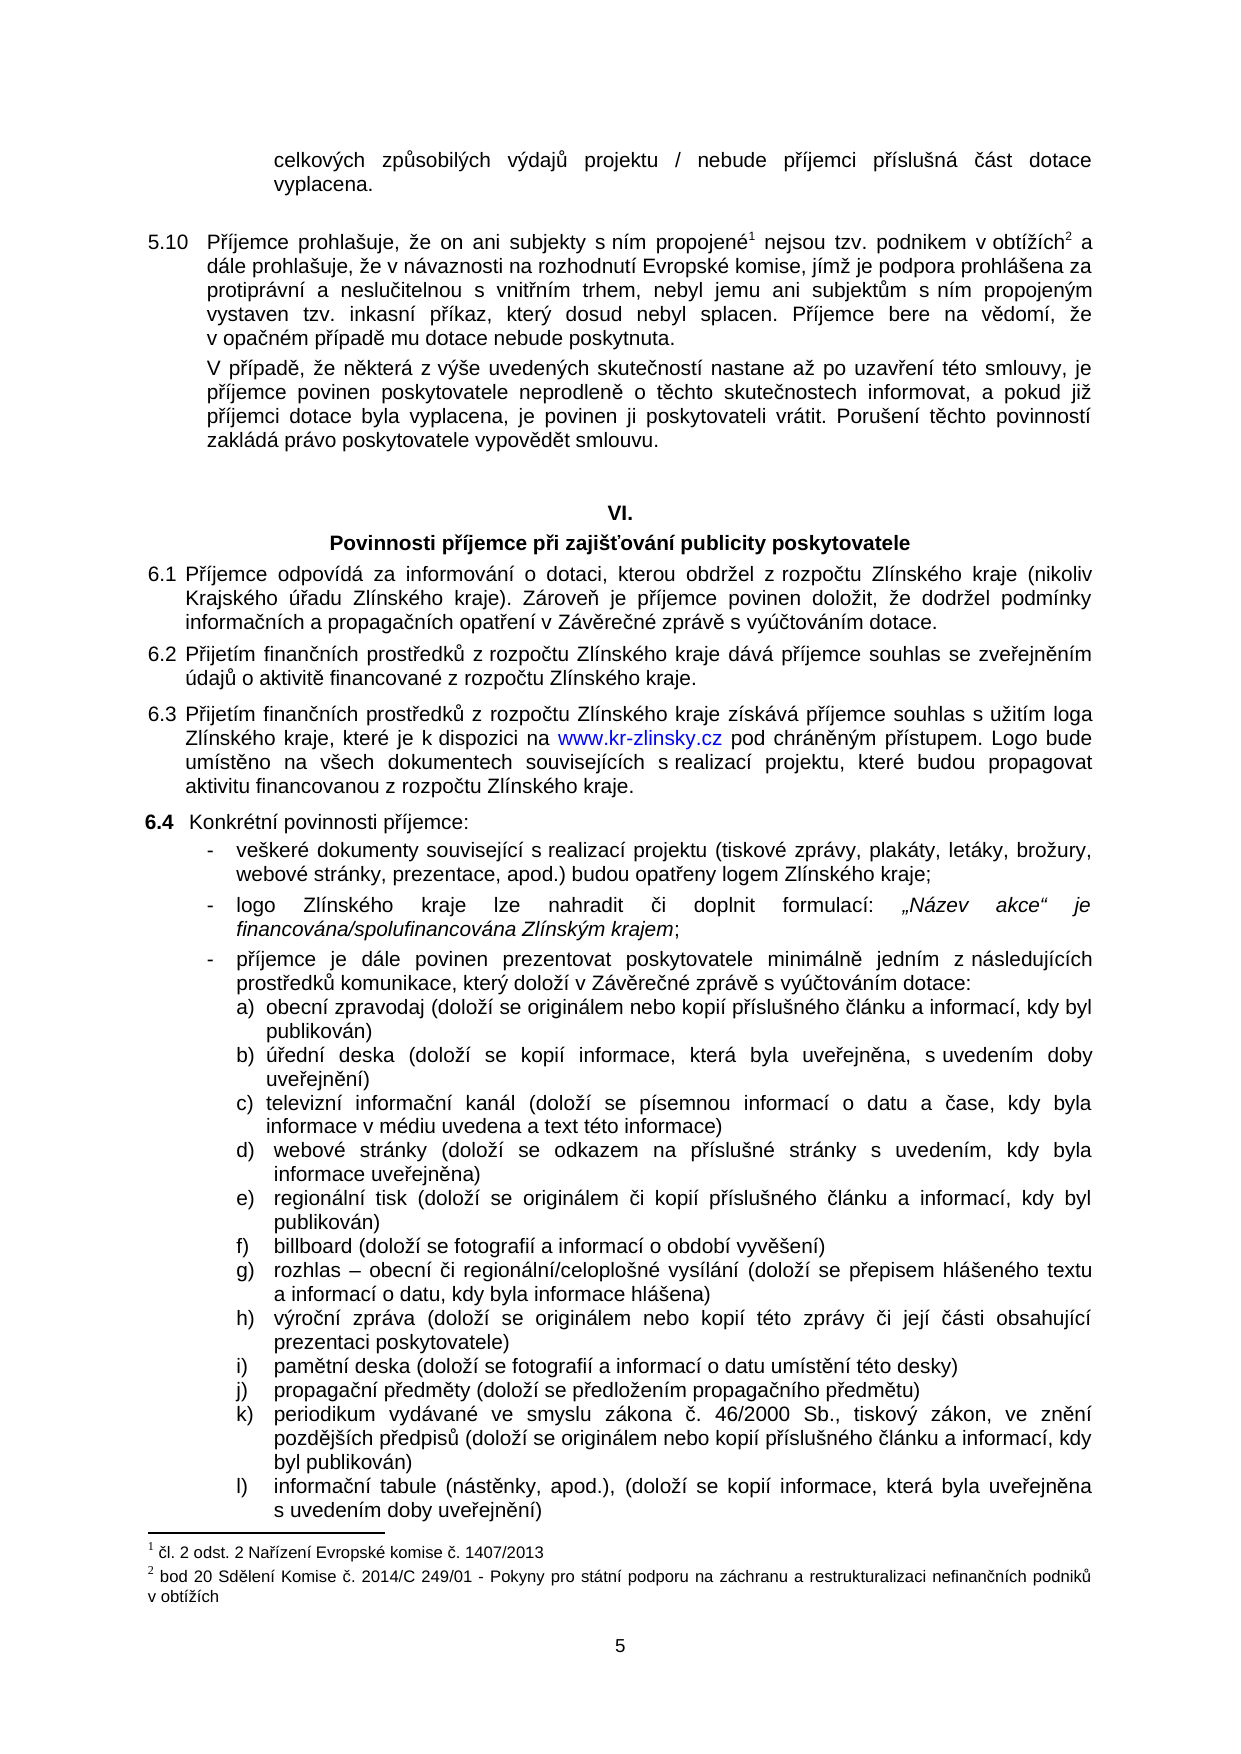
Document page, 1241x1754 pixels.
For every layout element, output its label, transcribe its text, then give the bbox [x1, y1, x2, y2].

list periodikum vydávané ve smyslu zákona č. 46/2000 Sb., tiskový zákon, ve znění pozdějších předpisů (doloží se originálem nebo kopií příslušného článku a informací, kdy byl publikován) [236, 1402, 1093, 1474]
list regionální tisk (doloží se originálem či kopií příslušného článku a informací, kdy byl publikován) [236, 1186, 1093, 1234]
text Povinnosti příjemce při zajišťování publicity poskytovatele [148, 531, 1093, 554]
list televizní informační kanál (doloží se písemnou informací o datu a čase, kdy byla informace v médiu uvedena a text této informace) [236, 1090, 1093, 1138]
list výroční zpráva (doloží se originálem nebo kopií této zprávy či její části obsahující prezentaci poskytovatele) [236, 1306, 1093, 1354]
list pamětní deska (doloží se fotografií a informací o datu umístění této desky) [236, 1354, 1093, 1378]
list webové stránky (doloží se odkazem na příslušné stránky s uvedením, kdy byla informace uveřejněna) [236, 1138, 1093, 1186]
text VI. [148, 500, 1093, 524]
list Příjemce odpovídá za informování o dotaci, kterou obdržel z rozpočtu Zlínského kraje (nikoliv Krajského úřadu Zlínského kraje). Zároveň je příjemce povinen doložit, že dodržel podmínky informačních a propagačních opatření v Závěrečné zprávě s vyúčtováním dotace. [148, 562, 1093, 634]
list Příjemce prohlašuje, že on ani subjekty s ním propojené nejsou tzv. podnikem v obtížích a dále prohlašuje, že v návaznosti na rozhodnutí Evropské komise, jímž je podpora prohlášena za protiprávní a neslučitelnou s vnitřním trhem, nebyl jemu ani subjektům s ním propojeným vystaven tzv. inkasní příkaz, který dosud nebyl splacen. Příjemce bere na vědomí, že v opačném případě mu dotace nebude poskytnuta. [148, 229, 1093, 349]
list informační tabule (nástěnky, apod.), (doloží se kopií informace, která byla uveřejněna s uvedením doby uveřejnění) [236, 1474, 1093, 1522]
list rozhlas – obecní či regionální/celoplošné vysílání (doloží se přepisem hlášeného textu a informací o datu, kdy byla informace hlášena) [236, 1258, 1093, 1306]
list úřední deska (doloží se kopií informace, která byla uveřejněna, s uvedením doby uveřejnění) [236, 1042, 1093, 1090]
list Přijetím finančních prostředků z rozpočtu Zlínského kraje dává příjemce souhlas se zveřejněním údajů o aktivitě financované z rozpočtu Zlínského kraje. [148, 641, 1093, 689]
list příjemce je dále povinen prezentovat poskytovatele minimálně jedním z následujících prostředků komunikace, který doloží v Závěrečné zprávě s vyúčtováním dotace: [207, 947, 1093, 994]
text a) obecní zpravodaj (doloží se originálem nebo kopií příslušného článku a informací, kdy byl publikován) [236, 994, 1093, 1042]
list propagační předměty (doloží se předložením propagačního předmětu) [236, 1378, 1093, 1402]
list Konkrétní povinnosti příjemce: [144, 810, 1093, 834]
list veškeré dokumenty související s realizací projektu (tiskové zprávy, plakáty, letáky, brožury, webové stránky, prezentace, apod.) budou opatřeny logem Zlínského kraje; [207, 838, 1093, 886]
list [236, 148, 1093, 196]
list Přijetím finančních prostředků z rozpočtu Zlínského kraje získává příjemce souhlas s užitím loga Zlínského kraje, které je k dispozici na www.kr-zlinsky.cz pod chráněným přístupem. Logo bude umístěno na všech dokumentech souvisejících s realizací projektu, které budou propagovat aktivitu financovanou z rozpočtu Zlínského kraje. [148, 702, 1093, 798]
text V případě, že některá z výše uvedených skutečností nastane až po uzavření této smlouvy, je příjemce povinen poskytovatele neprodleně o těchto skutečnostech informovat, a pokud již příjemci dotace byla vyplacena, je povinen ji poskytovateli vrátit. Porušení těchto povinností zakládá právo poskytovatele vypovědět smlouvu. [207, 356, 1093, 451]
list billboard (doloží se fotografií a informací o období vyvěšení) [236, 1234, 1093, 1258]
list logo Zlínského kraje lze nahradit či doplnit formulací: „Název akce“ je financována/spolufinancována Zlínským krajem; [207, 892, 1093, 940]
